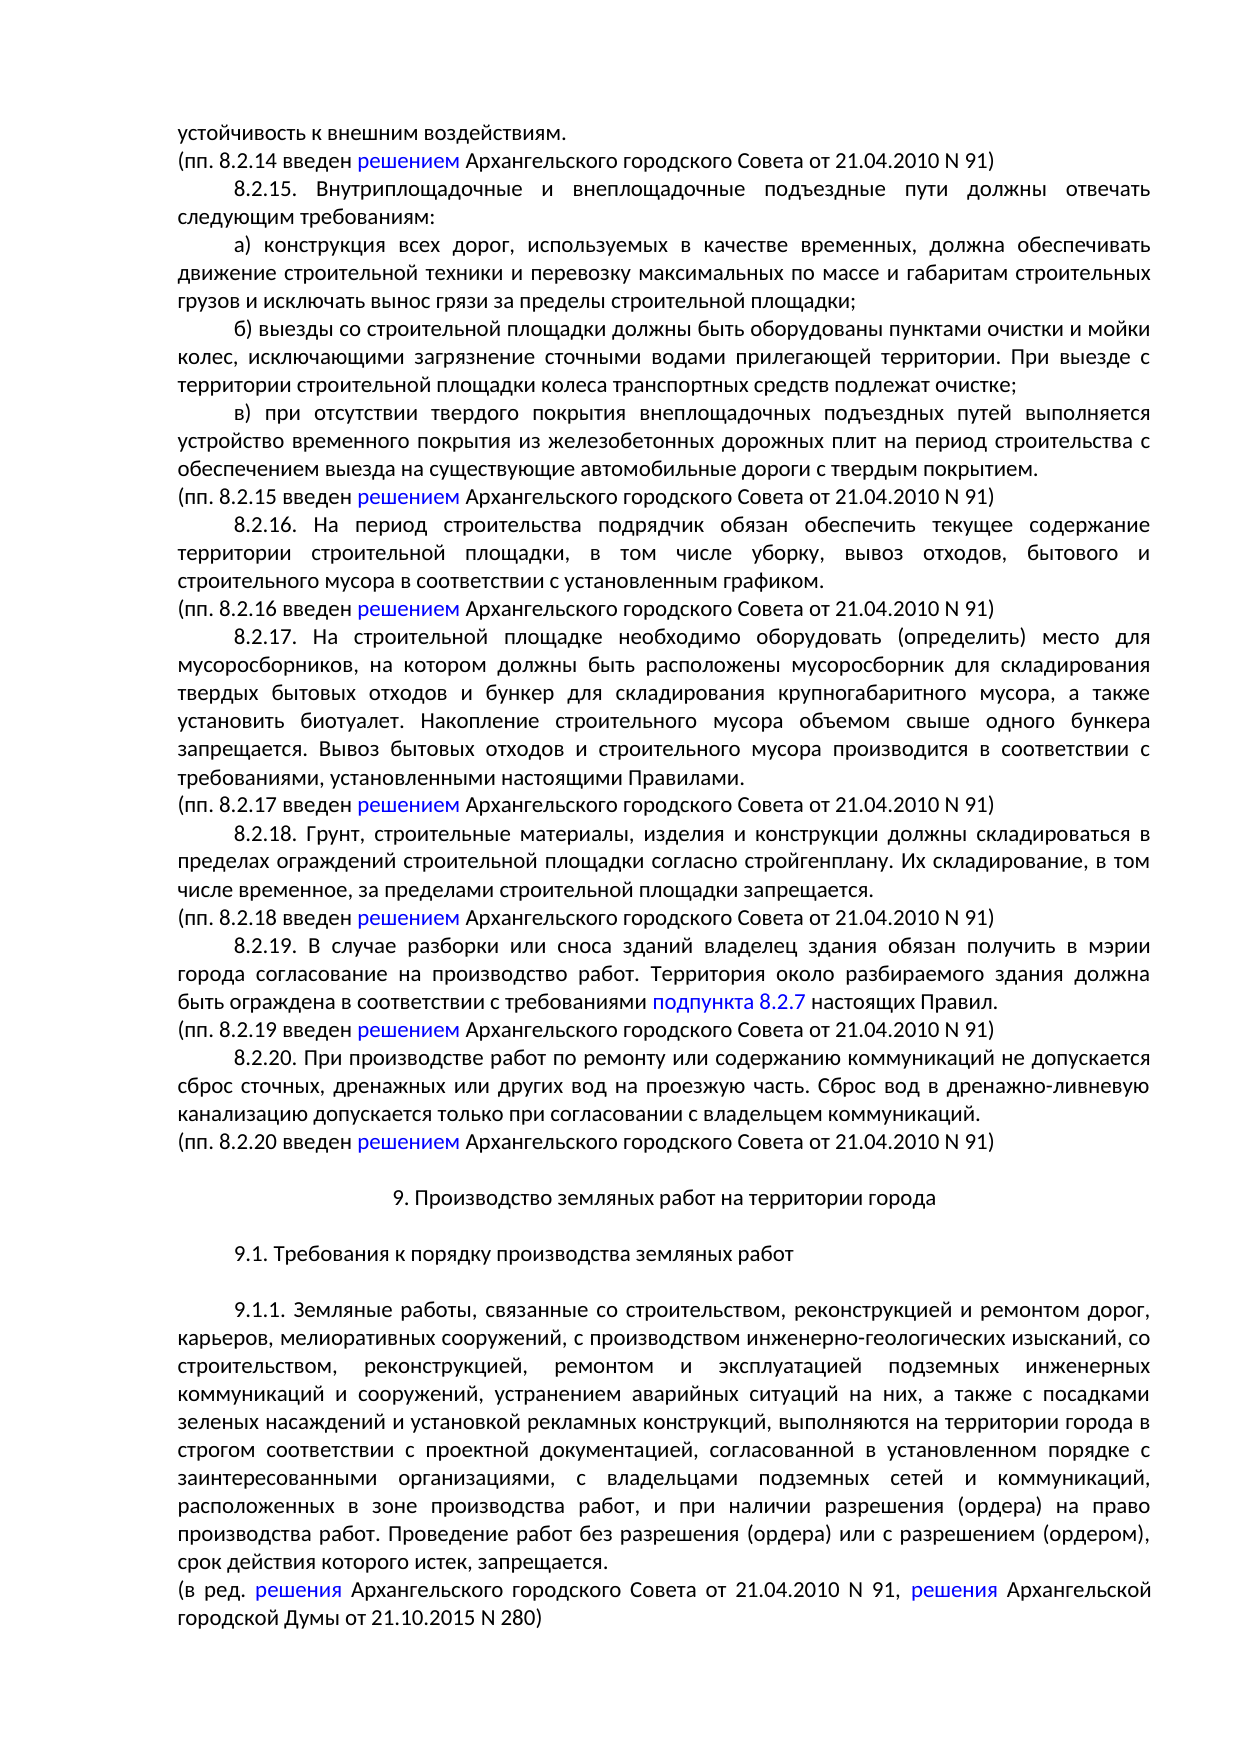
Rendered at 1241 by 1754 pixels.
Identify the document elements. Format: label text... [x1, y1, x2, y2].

text в) при отсутствии твердого покрытия внеплощадочных подъездных путей выполняется устройство временного покрытия из железобетонных дорожных плит на период строительства с обеспечением выезда на существующие автомобильные дороги с твердым покрытием. [177, 398, 1152, 482]
text а) конструкция всех дорог, используемых в качестве временных, должна обеспечивать движение строительной техники и перевозку максимальных по массе и габаритам строительных грузов и исключать вынос грязи за пределы строительной площадки; [177, 230, 1152, 314]
text 8.2.16. На период строительства подрядчик обязан обеспечить текущее содержание территории строительной площадки, в том числе уборку, вывоз отходов, бытового и строительного мусора в соответствии с установленным графиком. [177, 510, 1152, 594]
text 8.2.20. При производстве работ по ремонту или содержанию коммуникаций не допускается сброс сточных, дренажных или других вод на проезжую часть. Сброс вод в дренажно-ливневую канализацию допускается только при согласовании с владельцем коммуникаций. [177, 1043, 1152, 1127]
text 8.2.19. В случае разборки или сноса зданий владелец здания обязан получить в мэрии города согласование на производство работ. Территория около разбираемого здания должна быть ограждена в соответствии с требованиями подпункта 8.2.7 настоящих Правил. [177, 931, 1152, 1015]
text б) выезды со строительной площадки должны быть оборудованы пунктами очистки и мойки колес, исключающими загрязнение сточными водами прилегающей территории. При выезде с территории строительной площадки колеса транспортных средств подлежат очистке; [177, 314, 1152, 398]
text (пп. 8.2.15 введен решением Архангельского городского Совета от 21.04.2010 N 91) [177, 482, 1152, 510]
text 8.2.17. На строительной площадке необходимо оборудовать (определить) место для мусоросборников, на котором должны быть расположены мусоросборник для складирования твердых бытовых отходов и бункер для складирования крупногабаритного мусора, а также установить биотуалет. Накопление строительного мусора объемом свыше одного бункера запрещается. Вывоз бытовых отходов и строительного мусора производится в соответствии с требованиями, установленными настоящими Правилами. [177, 622, 1152, 791]
text (в ред. решения Архангельского городского Совета от 21.04.2010 N 91, решения Архангельской городской Думы от 21.10.2015 N 280) [177, 1575, 1152, 1631]
text (пп. 8.2.17 введен решением Архангельского городского Совета от 21.04.2010 N 91) [177, 791, 1152, 819]
text (пп. 8.2.20 введен решением Архангельского городского Совета от 21.04.2010 N 91) [177, 1127, 1152, 1155]
text (пп. 8.2.16 введен решением Архангельского городского Совета от 21.04.2010 N 91) [177, 594, 1152, 622]
text (пп. 8.2.19 введен решением Архангельского городского Совета от 21.04.2010 N 91) [177, 1015, 1152, 1043]
text 8.2.15. Внутриплощадочные и внеплощадочные подъездные пути должны отвечать следующим требованиям: [177, 174, 1152, 230]
text (пп. 8.2.14 введен решением Архангельского городского Совета от 21.04.2010 N 91) [177, 146, 1152, 174]
text 9.1.1. Земляные работы, связанные со строительством, реконструкцией и ремонтом дорог, карьеров, мелиоративных сооружений, с производством инженерно-геологических изысканий, со строительством, реконструкцией, ремонтом и эксплуатацией подземных инженерных коммуникаций и сооружений, устранением аварийных ситуаций на них, а также с посадками зеленых насаждений и установкой рекламных конструкций, выполняются на территории города в строгом соответствии с проектной документацией, согласованной в установленном порядке с заинтересованными организациями, с владельцами подземных сетей и коммуникаций, расположенных в зоне производства работ, и при наличии разрешения (ордера) на право производства работ. Проведение работ без разрешения (ордера) или с разрешением (ордером), срок действия которого истек, запрещается. [177, 1295, 1152, 1575]
text 8.2.18. Грунт, строительные материалы, изделия и конструкции должны складироваться в пределах ограждений строительной площадки согласно стройгенплану. Их складирование, в том числе временное, за пределами строительной площадки запрещается. [177, 819, 1152, 903]
text 9. Производство земляных работ на территории города [177, 1183, 1152, 1211]
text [177, 118, 1152, 146]
text (пп. 8.2.18 введен решением Архангельского городского Совета от 21.04.2010 N 91) [177, 903, 1152, 931]
text 9.1. Требования к порядку производства земляных работ [177, 1239, 1152, 1267]
